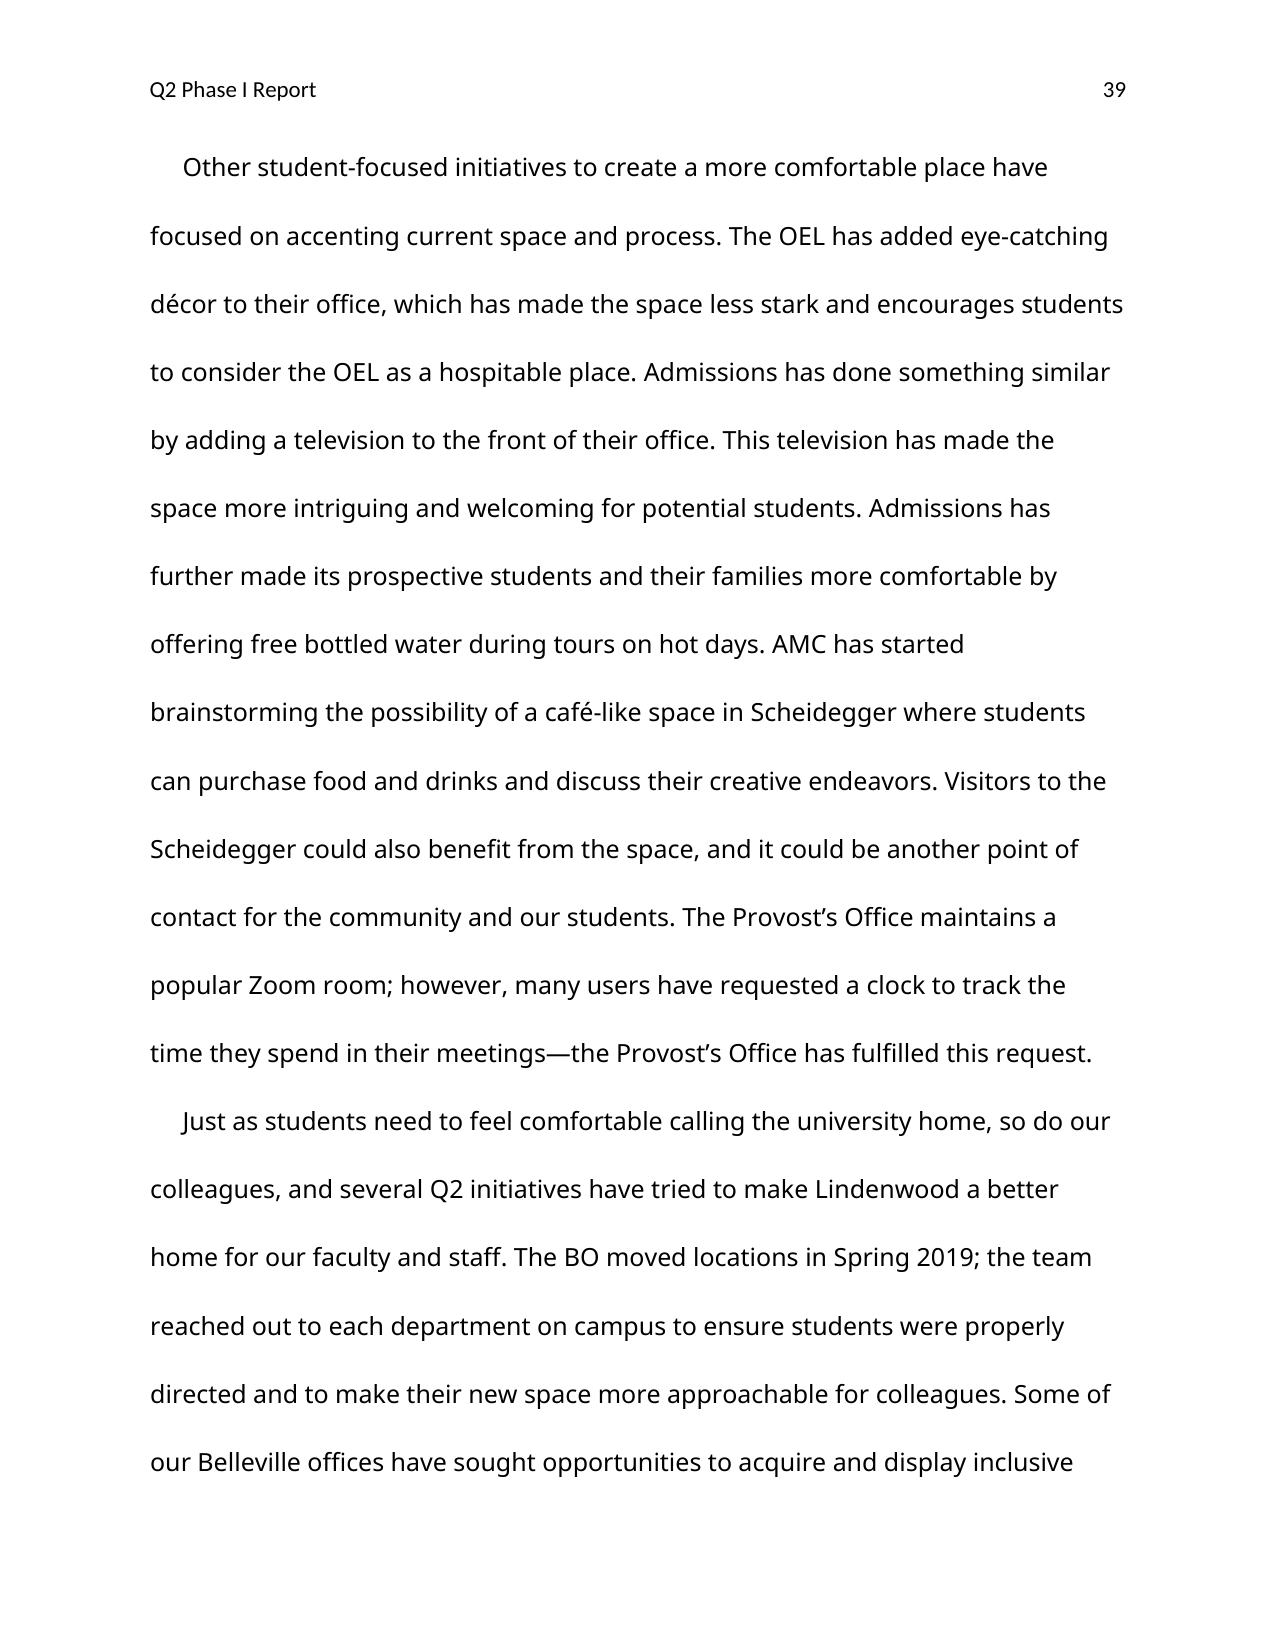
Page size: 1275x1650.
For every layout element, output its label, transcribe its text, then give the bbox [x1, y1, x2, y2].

text Other student-focused initiatives to create a more comfortable place have focused on accenting current space and process. The OEL has added eye-catching décor to their office, which has made the space less stark and encourages students to consider the OEL as a hospitable place. Admissions has done something similar by adding a television to the front of their office. This television has made the space more intriguing and welcoming for potential students. Admissions has further made its prospective students and their families more comfortable by offering free bottled water during tours on hot days. AMC has started brainstorming the possibility of a café-like space in Scheidegger where students can purchase food and drinks and discuss their creative endeavors. Visitors to the Scheidegger could also benefit from the space, and it could be another point of contact for the community and our students. The Provost’s Office maintains a popular Zoom room; however, many users have requested a clock to track the time they spend in their meetings—the Provost’s Office has fulfilled this request. [150, 150, 1125, 1070]
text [150, 1104, 1125, 1478]
